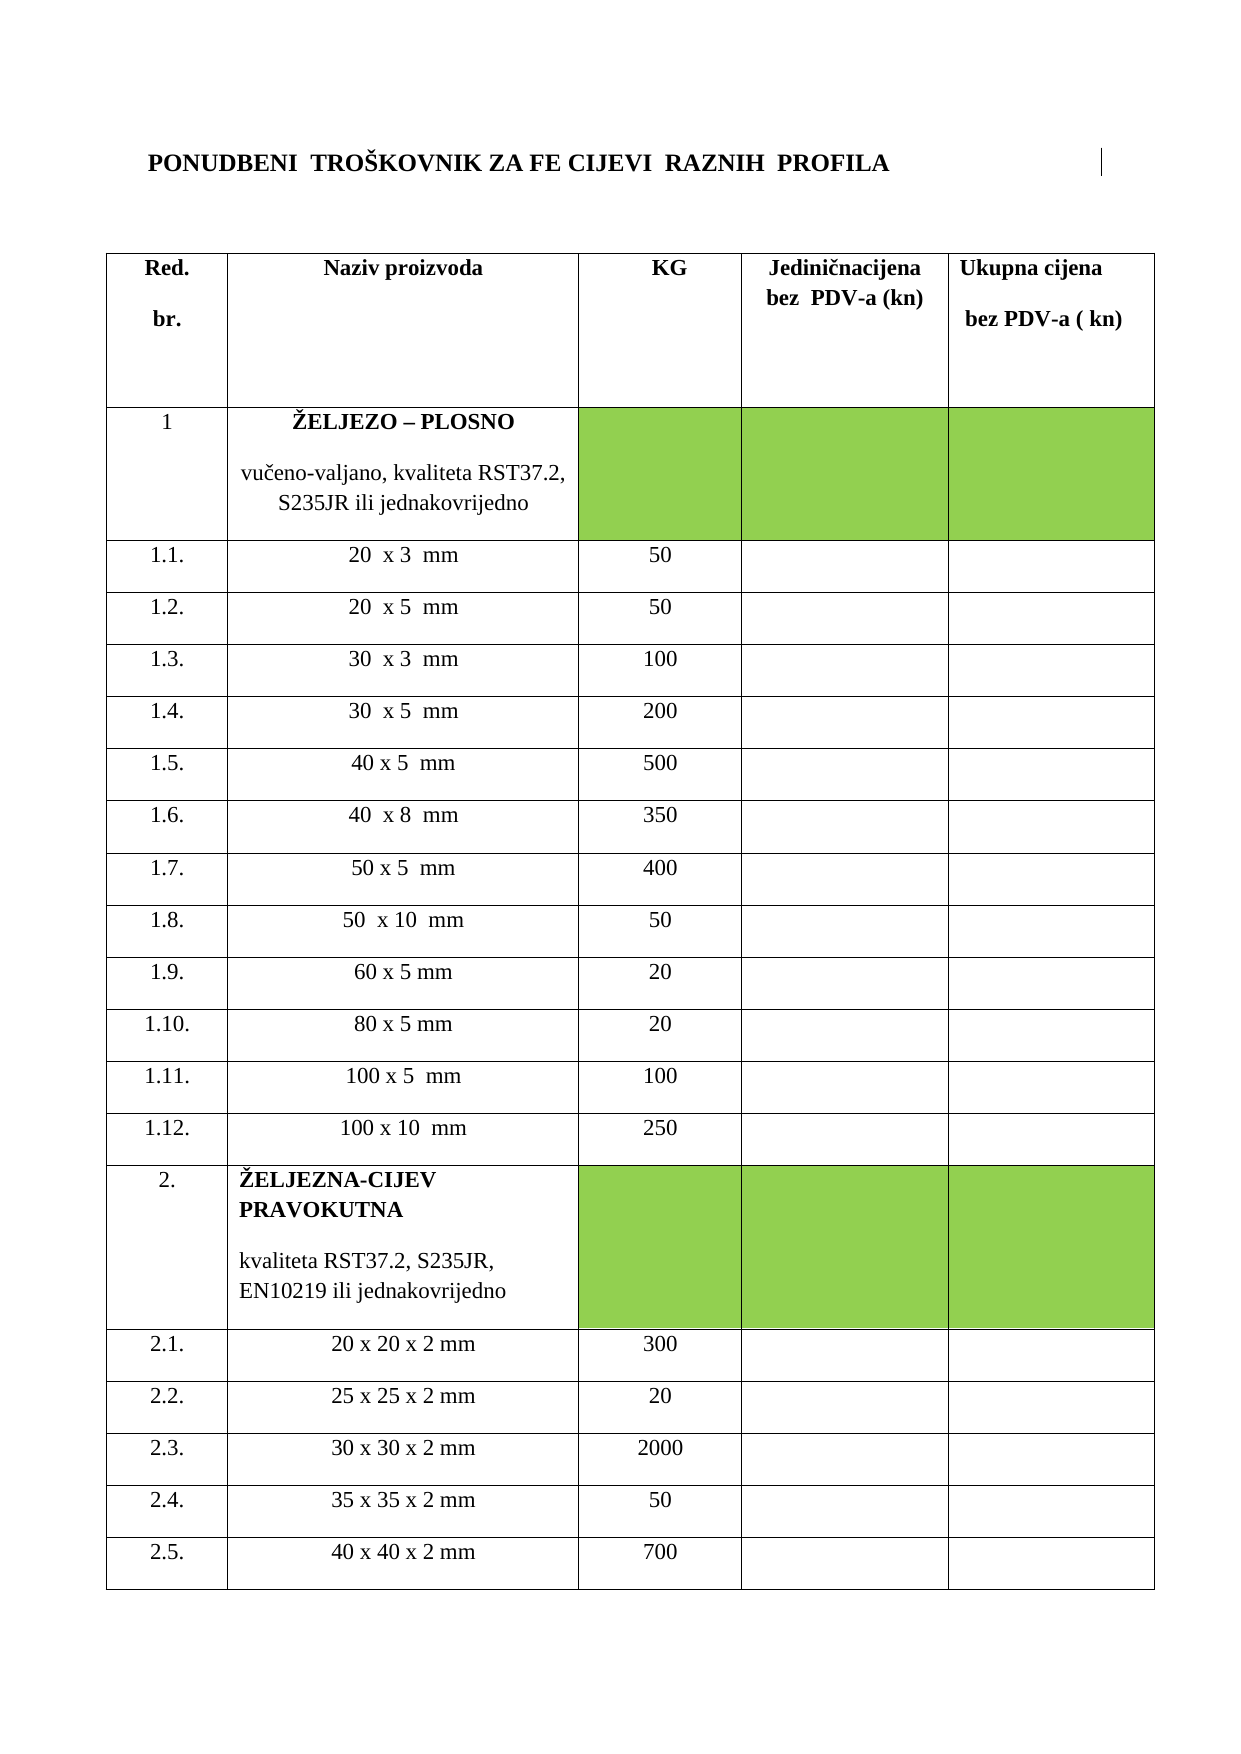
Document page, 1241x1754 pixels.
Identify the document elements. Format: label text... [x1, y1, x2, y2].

table_cell 2.5. [107, 1538, 227, 1589]
table_cell [949, 1382, 1154, 1433]
table_cell 2.3. [107, 1434, 227, 1485]
table_cell [949, 1166, 1154, 1328]
table_header Jediničnacijena bez PDV-a (kn) [742, 254, 948, 407]
table_cell 250 [579, 1114, 741, 1165]
table_cell 1.8. [107, 906, 227, 957]
table_cell 400 [579, 854, 741, 904]
table_cell [949, 697, 1154, 748]
table_cell 2. [107, 1166, 227, 1328]
table_cell [949, 541, 1154, 592]
table_cell [742, 593, 948, 644]
table_cell 20 x 5 mm [228, 593, 578, 644]
table_cell 1.1. [107, 541, 227, 592]
table_cell [949, 906, 1154, 957]
table_cell [949, 408, 1154, 540]
table_cell [742, 1538, 948, 1589]
table_cell [742, 645, 948, 696]
table_header Naziv proizvoda [228, 254, 578, 407]
table_cell 25 x 25 x 2 mm [228, 1382, 578, 1433]
table_cell 1.10. [107, 1010, 227, 1061]
table_cell 1.5. [107, 749, 227, 800]
table_cell 1.9. [107, 958, 227, 1009]
table_cell 40 x 40 x [228, 1538, 578, 1589]
table_cell [742, 408, 948, 540]
table_cell [742, 1010, 948, 1061]
table_cell 100 [579, 645, 741, 696]
table_cell 20 x 20 x [228, 1330, 578, 1381]
table_cell 2.1. [107, 1330, 227, 1381]
table_cell [742, 854, 948, 904]
table_cell 2000 [579, 1434, 741, 1485]
table_cell 40 x 5 mm [228, 749, 578, 800]
table_cell 1 [107, 408, 227, 540]
table_cell [949, 1010, 1154, 1061]
table_cell [742, 749, 948, 800]
table_cell 30 x 30 x [228, 1434, 578, 1485]
table_cell [949, 1434, 1154, 1485]
table_cell 35 x 35 x 2 mm [228, 1486, 578, 1537]
table_cell 50 [579, 593, 741, 644]
table_cell 500 [579, 749, 741, 800]
table_header Ukupna cijena bez PDV-a ( kn) [949, 254, 1154, 407]
table_cell [742, 906, 948, 957]
table_cell 20 [579, 958, 741, 1009]
table_cell [742, 1114, 948, 1165]
table_cell [949, 1538, 1154, 1589]
table_cell 100 x 5 mm [228, 1062, 578, 1113]
text PONUDBENI TROŠKOVNIK ZA FE CIJEVI RAZNIH PROFILA [148, 148, 1093, 176]
table_cell 1.2. [107, 593, 227, 644]
table_cell 700 [579, 1538, 741, 1589]
table_cell [949, 1330, 1154, 1381]
table_cell [949, 593, 1154, 644]
table_cell 80 x 5 mm [228, 1010, 578, 1061]
table_cell 20 [579, 1010, 741, 1061]
table_cell [949, 1114, 1154, 1165]
table_cell [949, 854, 1154, 904]
table_cell [742, 1062, 948, 1113]
table_cell [949, 958, 1154, 1009]
table_cell [949, 1486, 1154, 1537]
table_cell [742, 1330, 948, 1381]
table_cell 50 [579, 1486, 741, 1537]
table_cell 30 x 5 mm [228, 697, 578, 748]
table_cell 40 x 8 mm [228, 801, 578, 852]
table_cell 1.7. [107, 854, 227, 904]
table_cell 1.11. [107, 1062, 227, 1113]
table_cell [742, 958, 948, 1009]
table_cell 2.4. [107, 1486, 227, 1537]
table_cell 1.4. [107, 697, 227, 748]
table_cell [949, 1062, 1154, 1113]
table_cell [742, 1434, 948, 1485]
table_cell [742, 1382, 948, 1433]
table_cell [579, 408, 741, 540]
table_cell [742, 801, 948, 852]
table_cell 60 x 5 mm [228, 958, 578, 1009]
table_cell [949, 645, 1154, 696]
table_cell [742, 697, 948, 748]
table_cell 50 [579, 541, 741, 592]
table_cell 50 [579, 906, 741, 957]
table_cell [742, 1486, 948, 1537]
table_cell 1.6. [107, 801, 227, 852]
table_cell 1.3. [107, 645, 227, 696]
table_header KG [579, 254, 741, 407]
table_cell 50 x 5 mm [228, 854, 578, 904]
table_cell [742, 541, 948, 592]
table_cell 1.12. [107, 1114, 227, 1165]
table_cell 2.2. [107, 1382, 227, 1433]
table_cell 20 [579, 1382, 741, 1433]
table_cell [742, 1166, 948, 1328]
table_cell 300 [579, 1330, 741, 1381]
table_cell 20 x 3 mm [228, 541, 578, 592]
table_cell 50 x 10 mm [228, 906, 578, 957]
table_cell 30 x 3 mm [228, 645, 578, 696]
table_cell 100 [579, 1062, 741, 1113]
table_header Red. br. [107, 254, 227, 407]
table_cell 200 [579, 697, 741, 748]
table_cell [949, 801, 1154, 852]
table_cell 350 [579, 801, 741, 852]
table_cell ŽELJEZNA-CIJEV PRAVOKUTNA kvaliteta RST37.2, S235JR, EN10219 ili jednakovrijedno [228, 1166, 578, 1328]
table_cell 100 x 10 mm [228, 1114, 578, 1165]
table_cell [949, 749, 1154, 800]
table_cell [579, 1166, 741, 1328]
table_cell ŽELJEZO – PLOSNO vučeno-valjano, kvaliteta RST37.2, S235JR ili jednakovrijedno [228, 408, 578, 540]
